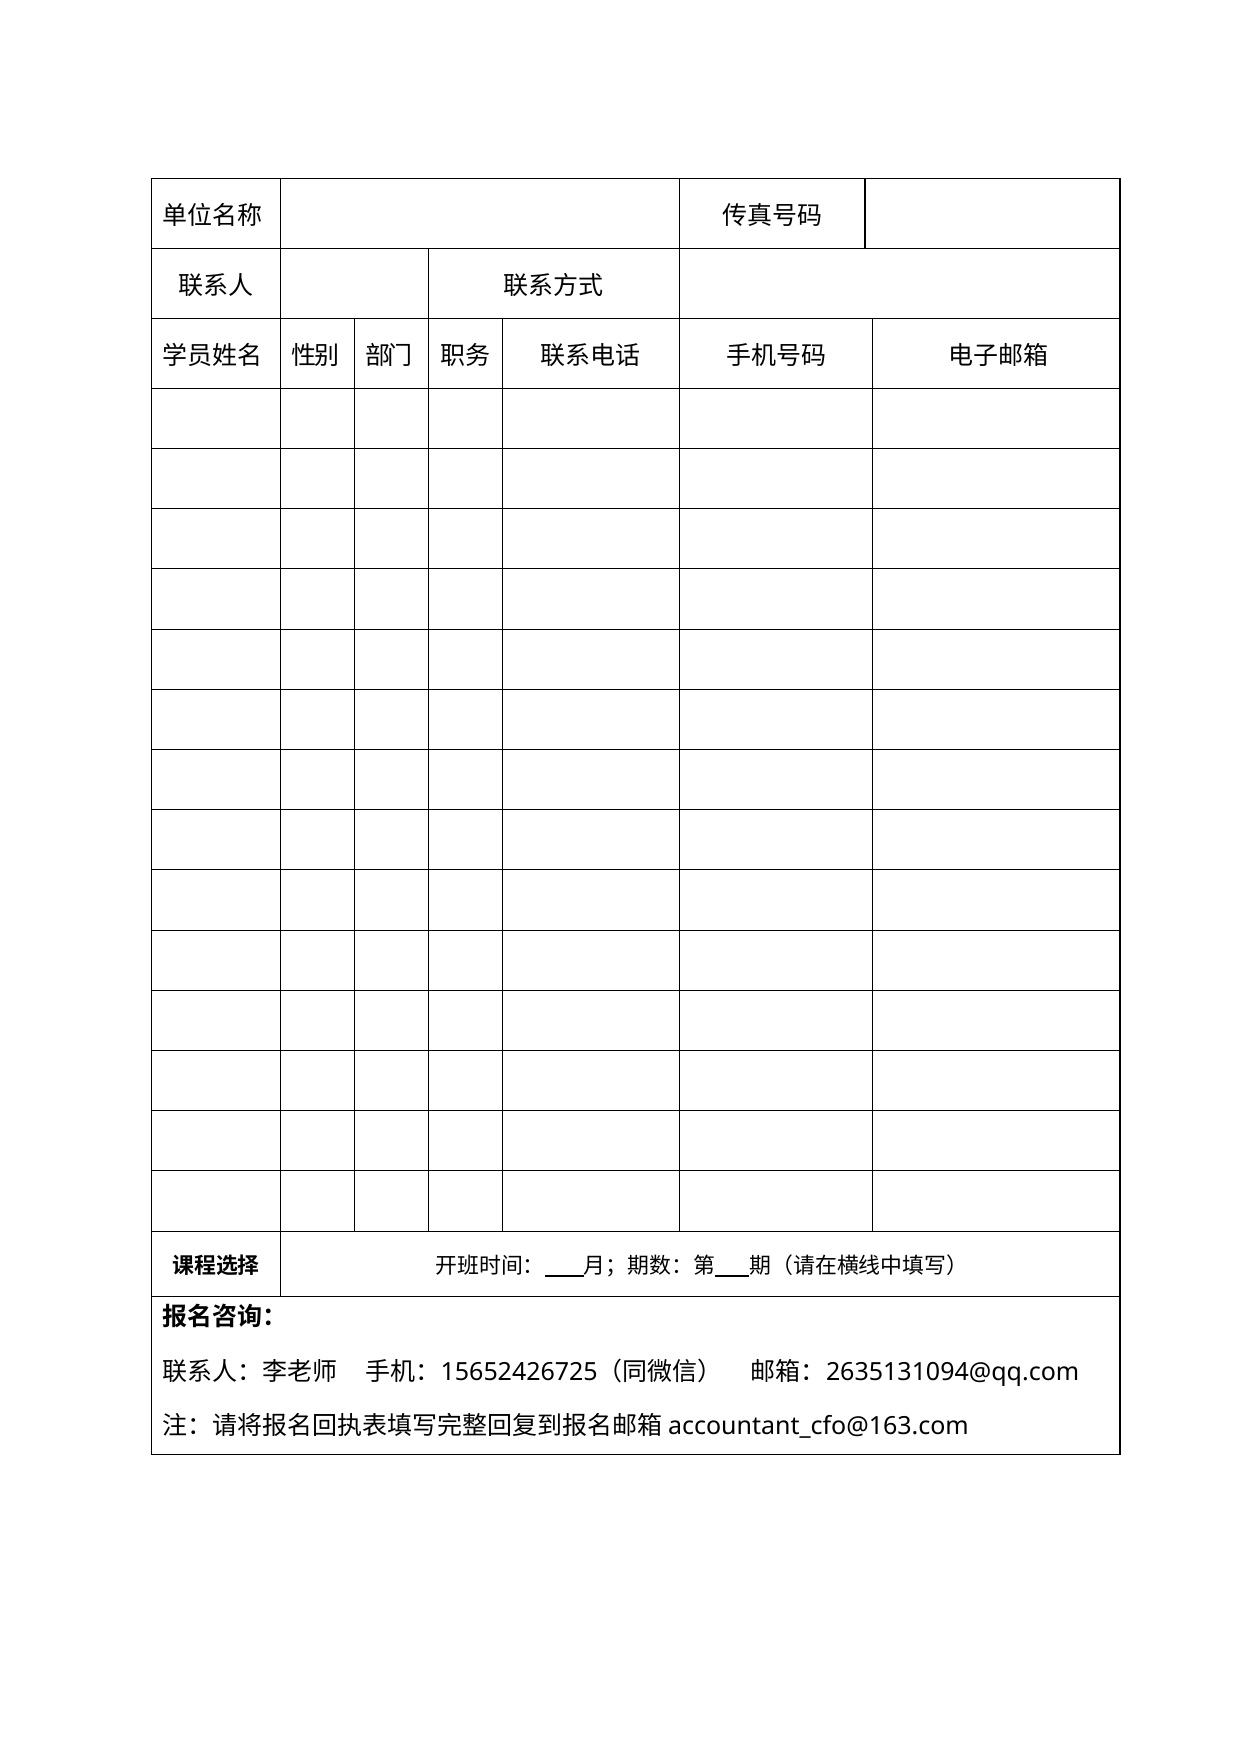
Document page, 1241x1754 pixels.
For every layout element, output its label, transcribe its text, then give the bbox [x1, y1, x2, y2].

table_cell [281, 931, 354, 990]
table_cell [152, 991, 280, 1050]
table_cell 联系电话 [503, 319, 679, 388]
table_cell [429, 630, 502, 689]
table_cell 联系人 [152, 249, 280, 318]
table_cell [281, 1051, 354, 1110]
table_cell [503, 569, 679, 628]
table_cell [281, 569, 354, 628]
table_cell [429, 870, 502, 929]
table_cell [355, 389, 428, 448]
table_cell [355, 630, 428, 689]
table_cell [503, 931, 679, 990]
table_cell [281, 810, 354, 869]
table_cell 学员姓名 [152, 319, 280, 388]
table_cell [429, 750, 502, 809]
table_cell [429, 1171, 502, 1231]
table_cell [680, 1171, 872, 1231]
table_cell [873, 690, 1119, 749]
table_cell 性别 [281, 319, 354, 388]
table_cell [680, 509, 872, 568]
table_header [866, 179, 1119, 248]
table_cell [355, 690, 428, 749]
table_cell [503, 1171, 679, 1231]
table_cell [429, 389, 502, 448]
table_cell [355, 1111, 428, 1170]
table_cell [680, 569, 872, 628]
table_cell [355, 1051, 428, 1110]
table_cell [152, 630, 280, 689]
table_cell [680, 690, 872, 749]
table_header 单位名称 [152, 179, 280, 248]
table_cell [281, 1111, 354, 1170]
table_cell [680, 991, 872, 1050]
table_cell [152, 509, 280, 568]
table_cell [281, 630, 354, 689]
table_cell [873, 630, 1119, 689]
table_cell [355, 991, 428, 1050]
table_cell [355, 810, 428, 869]
table_cell [152, 870, 280, 929]
table_cell [152, 449, 280, 508]
table_cell [281, 389, 354, 448]
table_cell [152, 569, 280, 628]
table_cell [680, 810, 872, 869]
table_cell [680, 931, 872, 990]
table_cell [873, 449, 1119, 508]
table_cell [355, 750, 428, 809]
table_cell [429, 991, 502, 1050]
table_cell 职务 [429, 319, 502, 388]
table_cell [355, 870, 428, 929]
table_cell [429, 1051, 502, 1110]
table_cell [429, 569, 502, 628]
table_cell [281, 1171, 354, 1231]
table_cell [355, 509, 428, 568]
table_header 传真号码 [680, 179, 864, 248]
table_cell [680, 449, 872, 508]
table_cell [873, 750, 1119, 809]
table_cell 报名咨询： 联系人：李老师 手机：15652426725（同微信） 邮箱：2635131094@qq.com 注：请将报名回执表填写完整回复到报名邮箱 accountant_cfo@163.com [152, 1297, 1119, 1454]
table_cell [503, 870, 679, 929]
table_cell [355, 569, 428, 628]
table_cell [355, 1171, 428, 1231]
table_cell [152, 750, 280, 809]
table_cell [281, 750, 354, 809]
table_cell [429, 509, 502, 568]
table_cell [281, 690, 354, 749]
table_cell [152, 1111, 280, 1170]
table_cell [503, 1111, 679, 1170]
table_cell [152, 1171, 280, 1231]
table_cell [873, 509, 1119, 568]
table_cell [152, 931, 280, 990]
table_cell [680, 630, 872, 689]
table_cell 手机号码 [680, 319, 872, 388]
table_cell 联系方式 [429, 249, 679, 318]
table_cell [429, 931, 502, 990]
table_cell [680, 1051, 872, 1110]
table_cell [152, 1051, 280, 1110]
table_cell [503, 509, 679, 568]
table_cell [680, 389, 872, 448]
table_cell 开班时间： 月；期数：第 期（请在横线中填写） [281, 1232, 1119, 1296]
table_cell [873, 1111, 1119, 1170]
table_cell [355, 449, 428, 508]
table_cell [503, 389, 679, 448]
table_cell [281, 449, 354, 508]
table_cell [680, 249, 1119, 318]
table_header [281, 179, 679, 248]
table_cell [503, 630, 679, 689]
table_cell [429, 449, 502, 508]
table_cell [873, 991, 1119, 1050]
table_cell [873, 569, 1119, 628]
table_cell [503, 449, 679, 508]
table_cell [680, 750, 872, 809]
table_cell [873, 1171, 1119, 1231]
table_cell [429, 1111, 502, 1170]
table_cell [503, 810, 679, 869]
table_cell [429, 690, 502, 749]
table_cell [281, 509, 354, 568]
table_cell [873, 870, 1119, 929]
table_cell [152, 389, 280, 448]
table_cell [152, 810, 280, 869]
table_cell [503, 1051, 679, 1110]
table_cell [503, 690, 679, 749]
table_cell [355, 931, 428, 990]
table_cell [873, 1051, 1119, 1110]
table_cell [873, 389, 1119, 448]
table_cell [429, 810, 502, 869]
table_cell [873, 810, 1119, 869]
table_cell 部门 [355, 319, 428, 388]
table_cell [680, 1111, 872, 1170]
table_cell [152, 690, 280, 749]
table_cell [503, 750, 679, 809]
table_cell [873, 931, 1119, 990]
table_cell [680, 870, 872, 929]
table_cell 电子邮箱 [873, 319, 1119, 388]
table_cell [281, 249, 428, 318]
table_cell [503, 991, 679, 1050]
table_cell [281, 870, 354, 929]
table_cell [281, 991, 354, 1050]
table_cell 课程选择 [152, 1232, 280, 1296]
